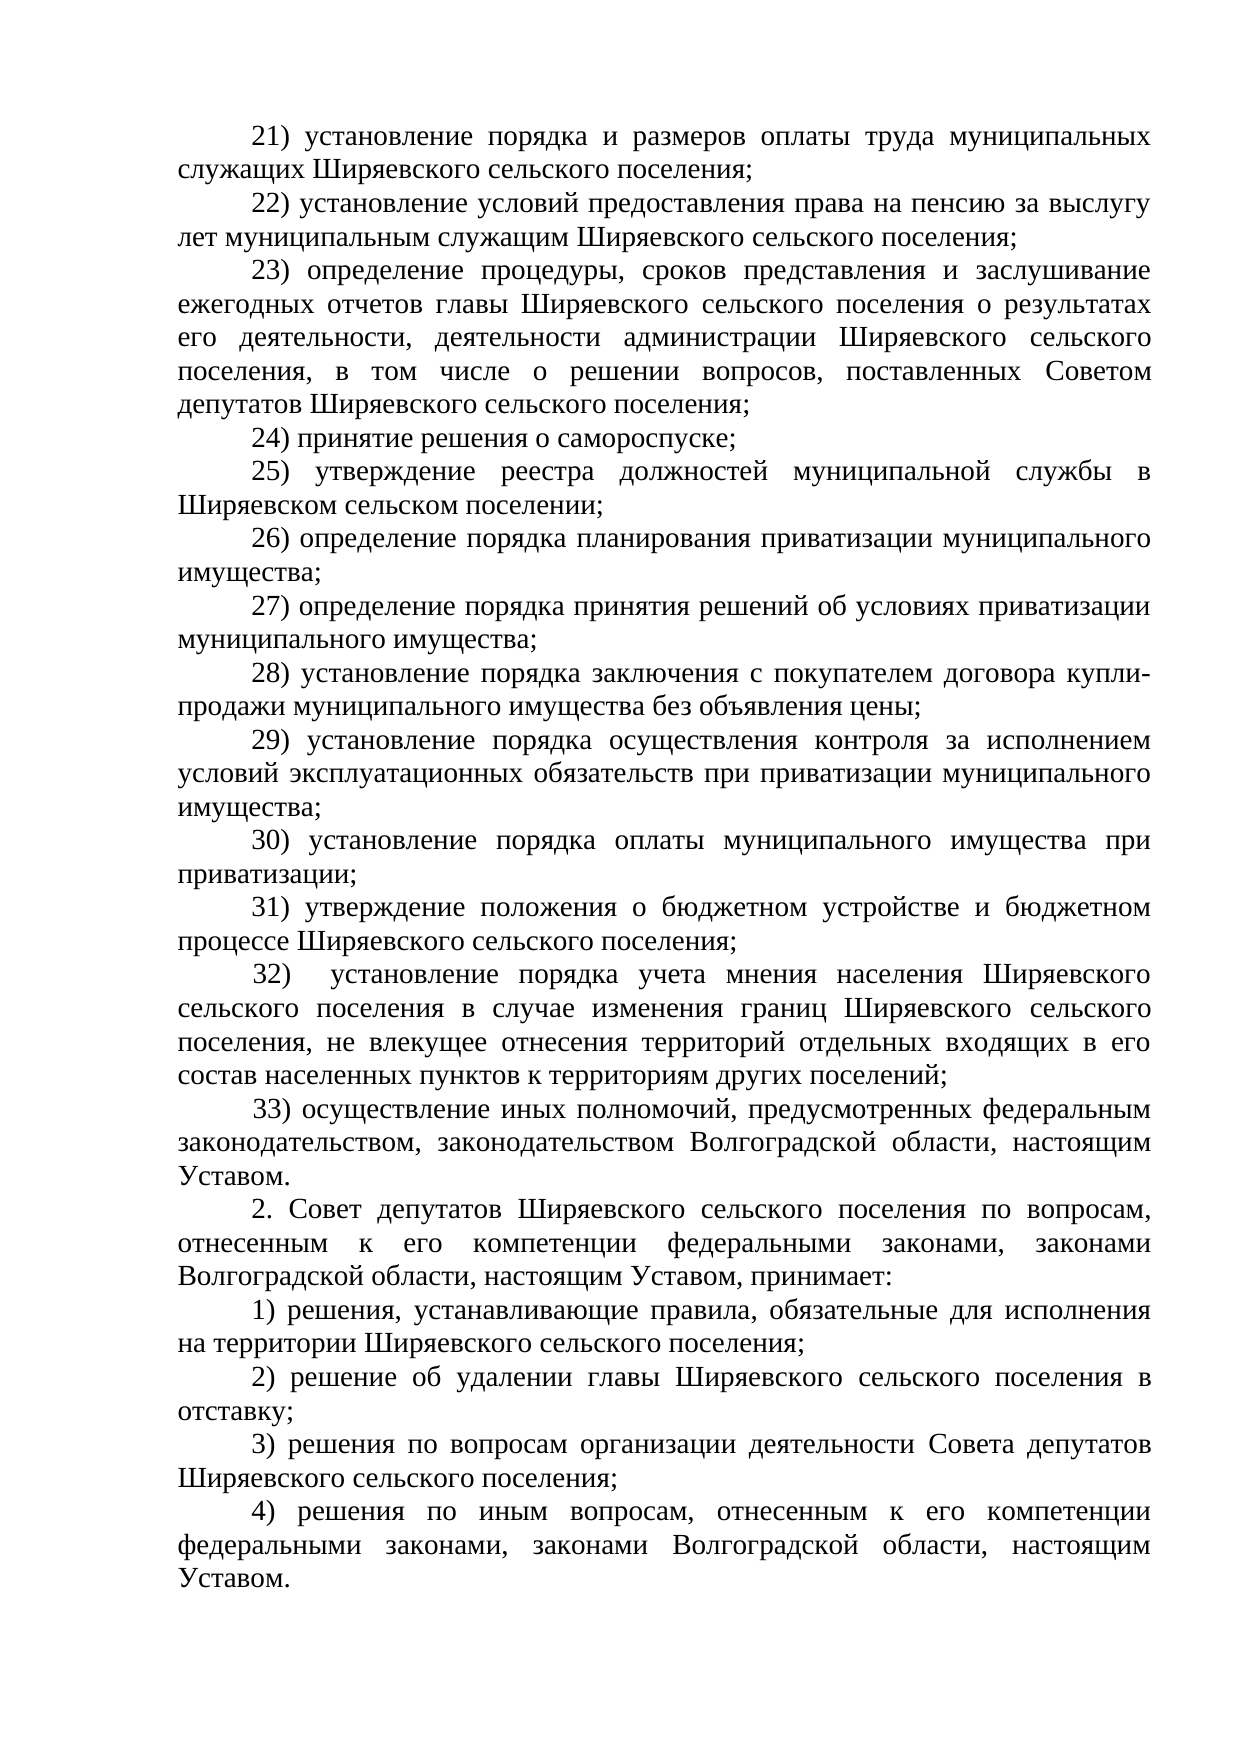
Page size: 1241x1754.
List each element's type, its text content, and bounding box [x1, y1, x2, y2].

text 1) решения, устанавливающие правила, обязательные для исполнения на территории Ширяевского сельского поселения; [177, 1292, 1152, 1359]
text 33) осуществление иных полномочий, предусмотренных федеральным законодательством, законодательством Волгоградской области, настоящим Уставом. [177, 1091, 1152, 1191]
text 31) утверждение положения о бюджетном устройстве и бюджетном процессе Ширяевского сельского поселения; [177, 889, 1152, 957]
text 2. Совет депутатов Ширяевского сельского поселения по вопросам, отнесенным к его компетенции федеральными законами, законами Волгоградской области, настоящим Уставом, принимает: [177, 1191, 1152, 1292]
text 21) установление порядка и размеров оплаты труда муниципальных служащих Ширяевского сельского поселения; [177, 118, 1152, 185]
text 26) определение порядка планирования приватизации муниципального имущества; [177, 521, 1152, 588]
text 25) утверждение реестра должностей муниципальной службы в Ширяевском сельском поселении; [177, 453, 1152, 521]
text 30) установление порядка оплаты муниципального имущества при приватизации; [177, 822, 1152, 889]
text 24) принятие решения о самороспуске; [177, 420, 1152, 453]
text 32) установление порядка учета мнения населения Ширяевского сельского поселения в случае изменения границ Ширяевского сельского поселения, не влекущее отнесения территорий отдельных входящих в его состав населенных пунктов к территориям других поселений; [177, 957, 1152, 1091]
text 28) установление порядка заключения с покупателем договора купли-продажи муниципального имущества без объявления цены; [177, 655, 1152, 722]
text 27) определение порядка принятия решений об условиях приватизации муниципального имущества; [177, 588, 1152, 655]
text 22) установление условий предоставления права на пенсию за выслугу лет муниципальным служащим Ширяевского сельского поселения; [177, 185, 1152, 252]
text 2) решение об удалении главы Ширяевского сельского поселения в отставку; [177, 1359, 1152, 1426]
text 23) определение процедуры, сроков представления и заслушивание ежегодных отчетов главы Ширяевского сельского поселения о результатах его деятельности, деятельности администрации Ширяевского сельского поселения, в том числе о решении вопросов, поставленных Советом депутатов Ширяевского сельского поселения; [177, 252, 1152, 420]
text 3) решения по вопросам организации деятельности Совета депутатов Ширяевского сельского поселения; [177, 1426, 1152, 1493]
text 4) решения по иным вопросам, отнесенным к его компетенции федеральными законами, законами Волгоградской области, настоящим Уставом. [177, 1493, 1152, 1594]
text 29) установление порядка осуществления контроля за исполнением условий эксплуатационных обязательств при приватизации муниципального имущества; [177, 722, 1152, 822]
